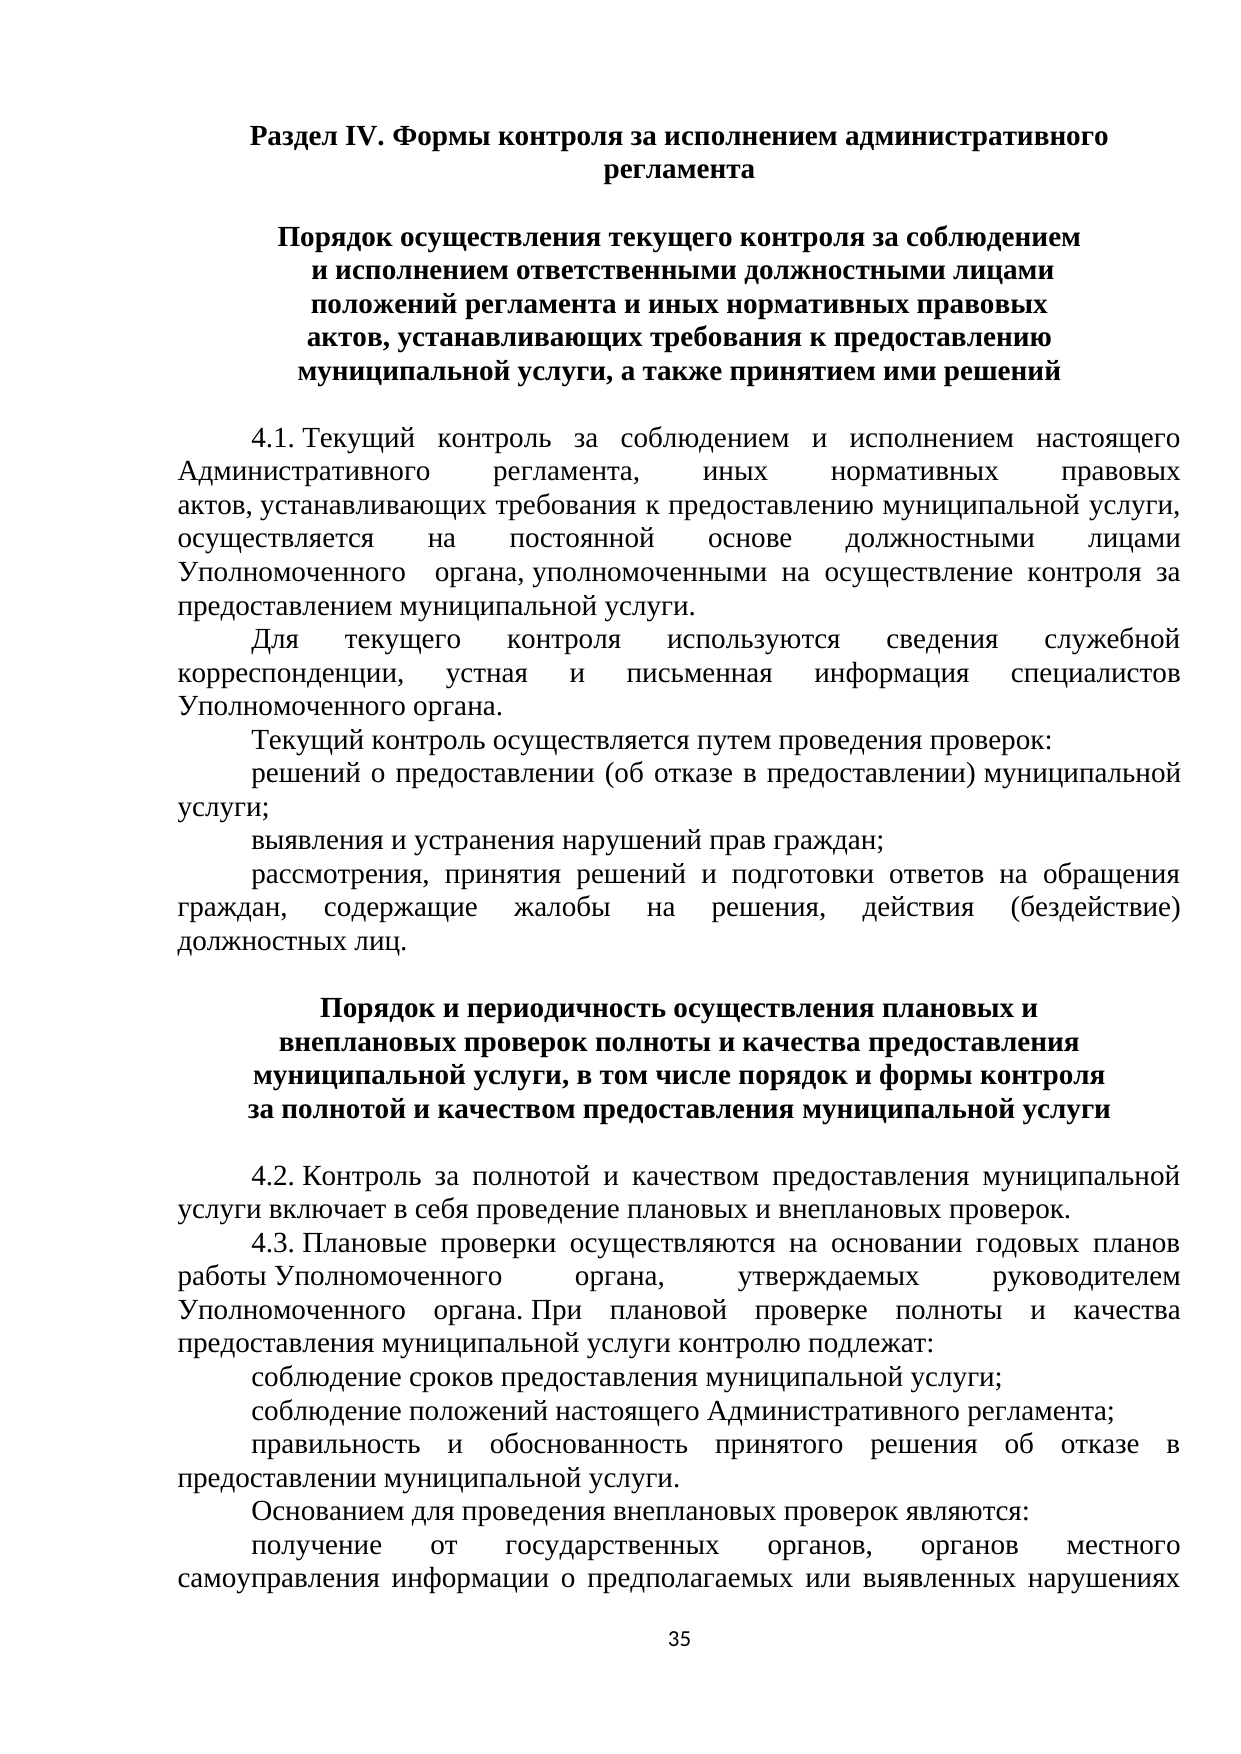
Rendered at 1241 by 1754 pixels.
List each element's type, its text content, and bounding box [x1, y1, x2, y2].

text 4.1. Текущий контроль за соблюдением и исполнением настоящего Административного регламента, иных нормативных правовых актов, устанавливающих требования к предоставлению муниципальной услуги, осуществляется на постоянной основе должностными лицами Уполномоченного органа, уполномоченными на осуществление контроля за предоставлением муниципальной услуги. [177, 420, 1181, 621]
text 4.2. Контроль за полнотой и качеством предоставления муниципальной услуги включает в себя проведение плановых и внеплановых проверок. [177, 1158, 1181, 1225]
text Порядок и периодичность осуществления плановых и внеплановых проверок полноты и качества предоставления муниципальной услуги, в том числе порядок и формы контроля за полнотой и качеством предоставления муниципальной услуги [177, 990, 1181, 1124]
text соблюдение сроков предоставления муниципальной услуги; [177, 1359, 1181, 1393]
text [177, 1527, 1181, 1594]
text и исполнением ответственными должностными лицами положений регламента и иных нормативных правовых актов, устанавливающих требования к предоставлению муниципальной услуги, а также принятием ими решений [177, 252, 1181, 386]
text соблюдение положений настоящего Административного регламента; [177, 1393, 1181, 1426]
text правильность и обоснованность принятого решения об отказе в предоставлении муниципальной услуги. [177, 1426, 1181, 1493]
text решений о предоставлении (об отказе в предоставлении) муниципальной услуги; [177, 755, 1181, 822]
text рассмотрения, принятия решений и подготовки ответов на обращения граждан, содержащие жалобы на решения, действия (бездействие) должностных лиц. [177, 856, 1181, 957]
text Порядок осуществления текущего контроля за соблюдением [177, 219, 1181, 252]
text Основанием для проведения внеплановых проверок являются: [177, 1493, 1181, 1527]
text Для текущего контроля используются сведения служебной корреспонденции, устная и письменная информация специалистов Уполномоченного органа. [177, 621, 1181, 722]
text выявления и устранения нарушений прав граждан; [177, 822, 1181, 856]
text 4.3. Плановые проверки осуществляются на основании годовых планов работы Уполномоченного органа, утверждаемых руководителем Уполномоченного органа. При плановой проверке полноты и качества предоставления муниципальной услуги контролю подлежат: [177, 1225, 1181, 1359]
text Текущий контроль осуществляется путем проведения проверок: [177, 722, 1181, 755]
text Раздел IV. Формы контроля за исполнением административного регламента [177, 118, 1181, 185]
